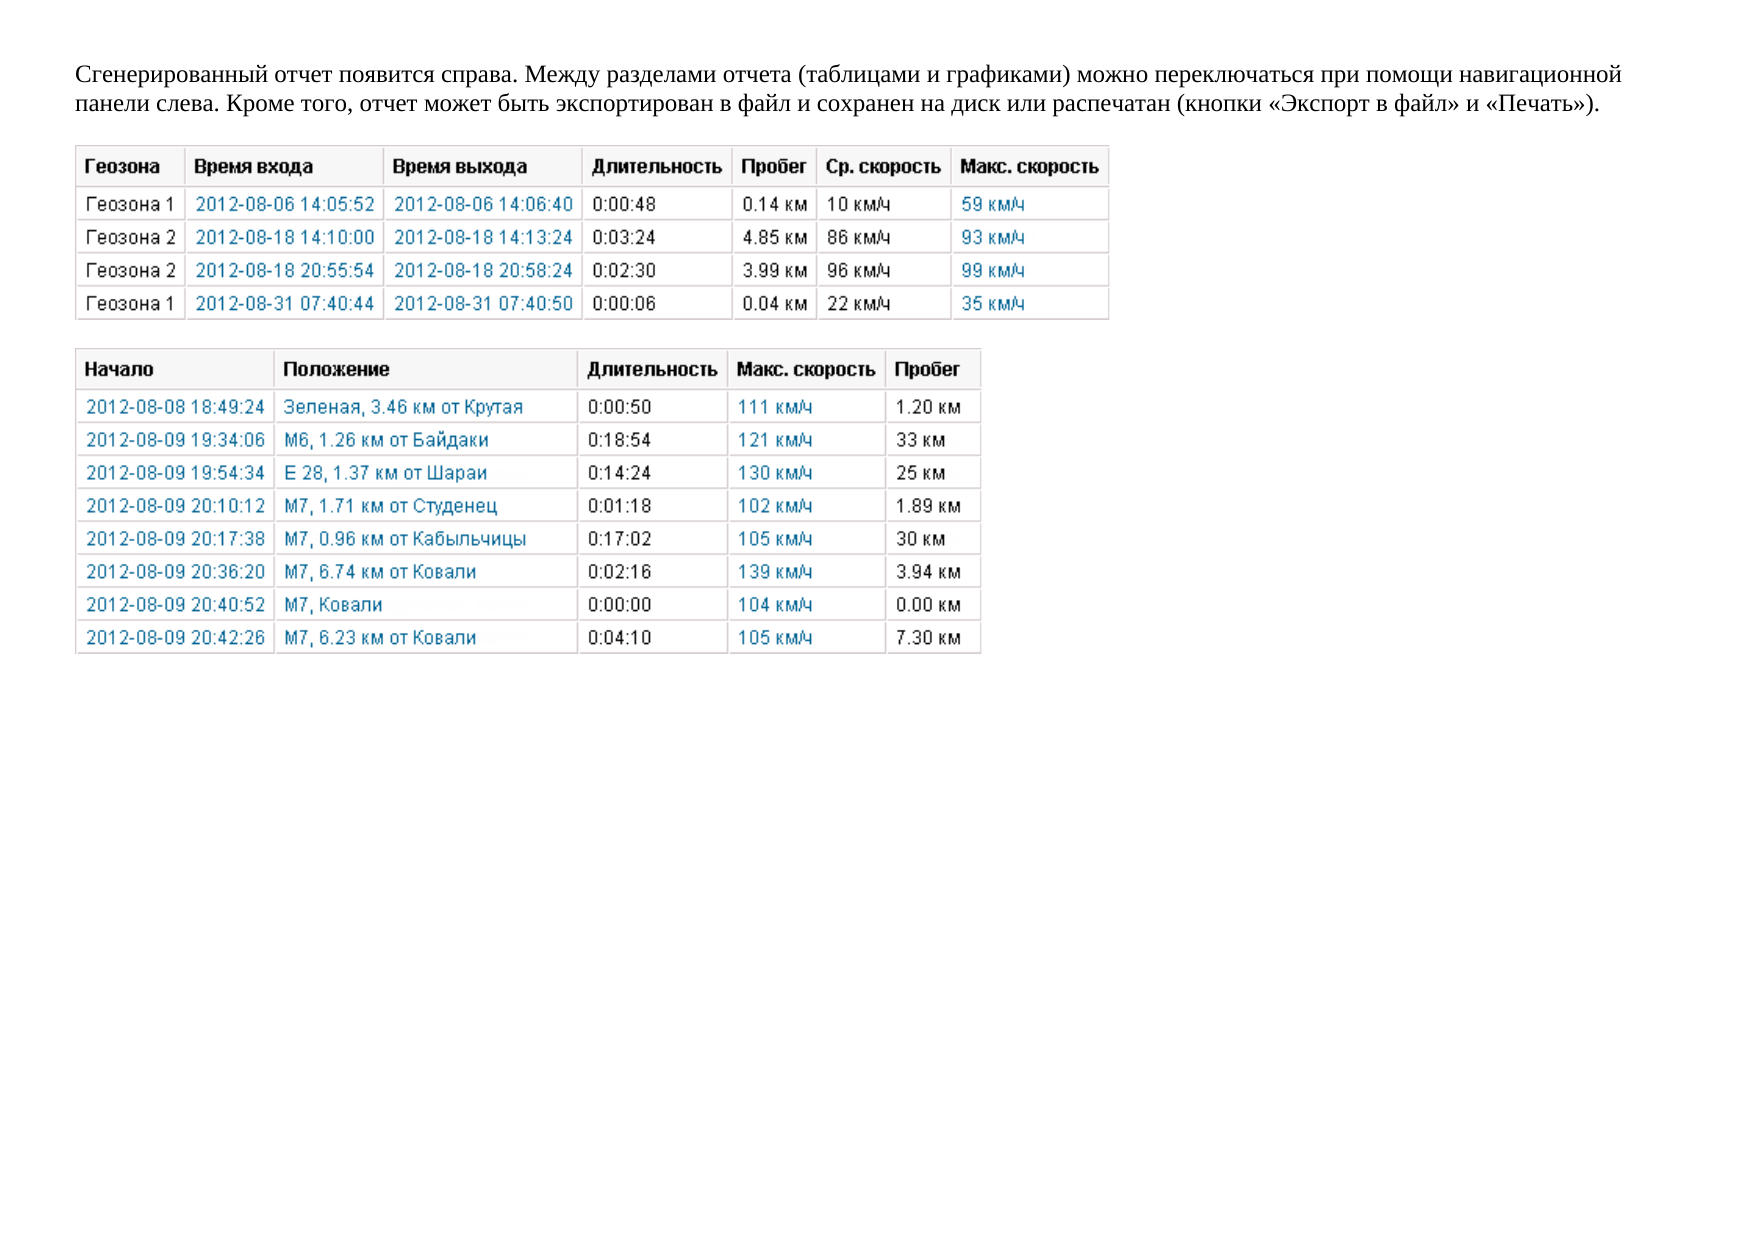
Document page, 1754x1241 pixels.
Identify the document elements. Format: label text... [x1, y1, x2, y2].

picture [75, 145, 1110, 320]
picture [75, 348, 982, 654]
text Сгенерированный отчет появится справа. Между разделами отчета (таблицами и графиками) можно переключаться при помощи навигационной панели слева. Кроме того, отчет может быть экспортирован в файл и сохранен на диск или распечатан (кнопки «Экспорт в файл» и «Печать»). [75, 59, 1679, 117]
